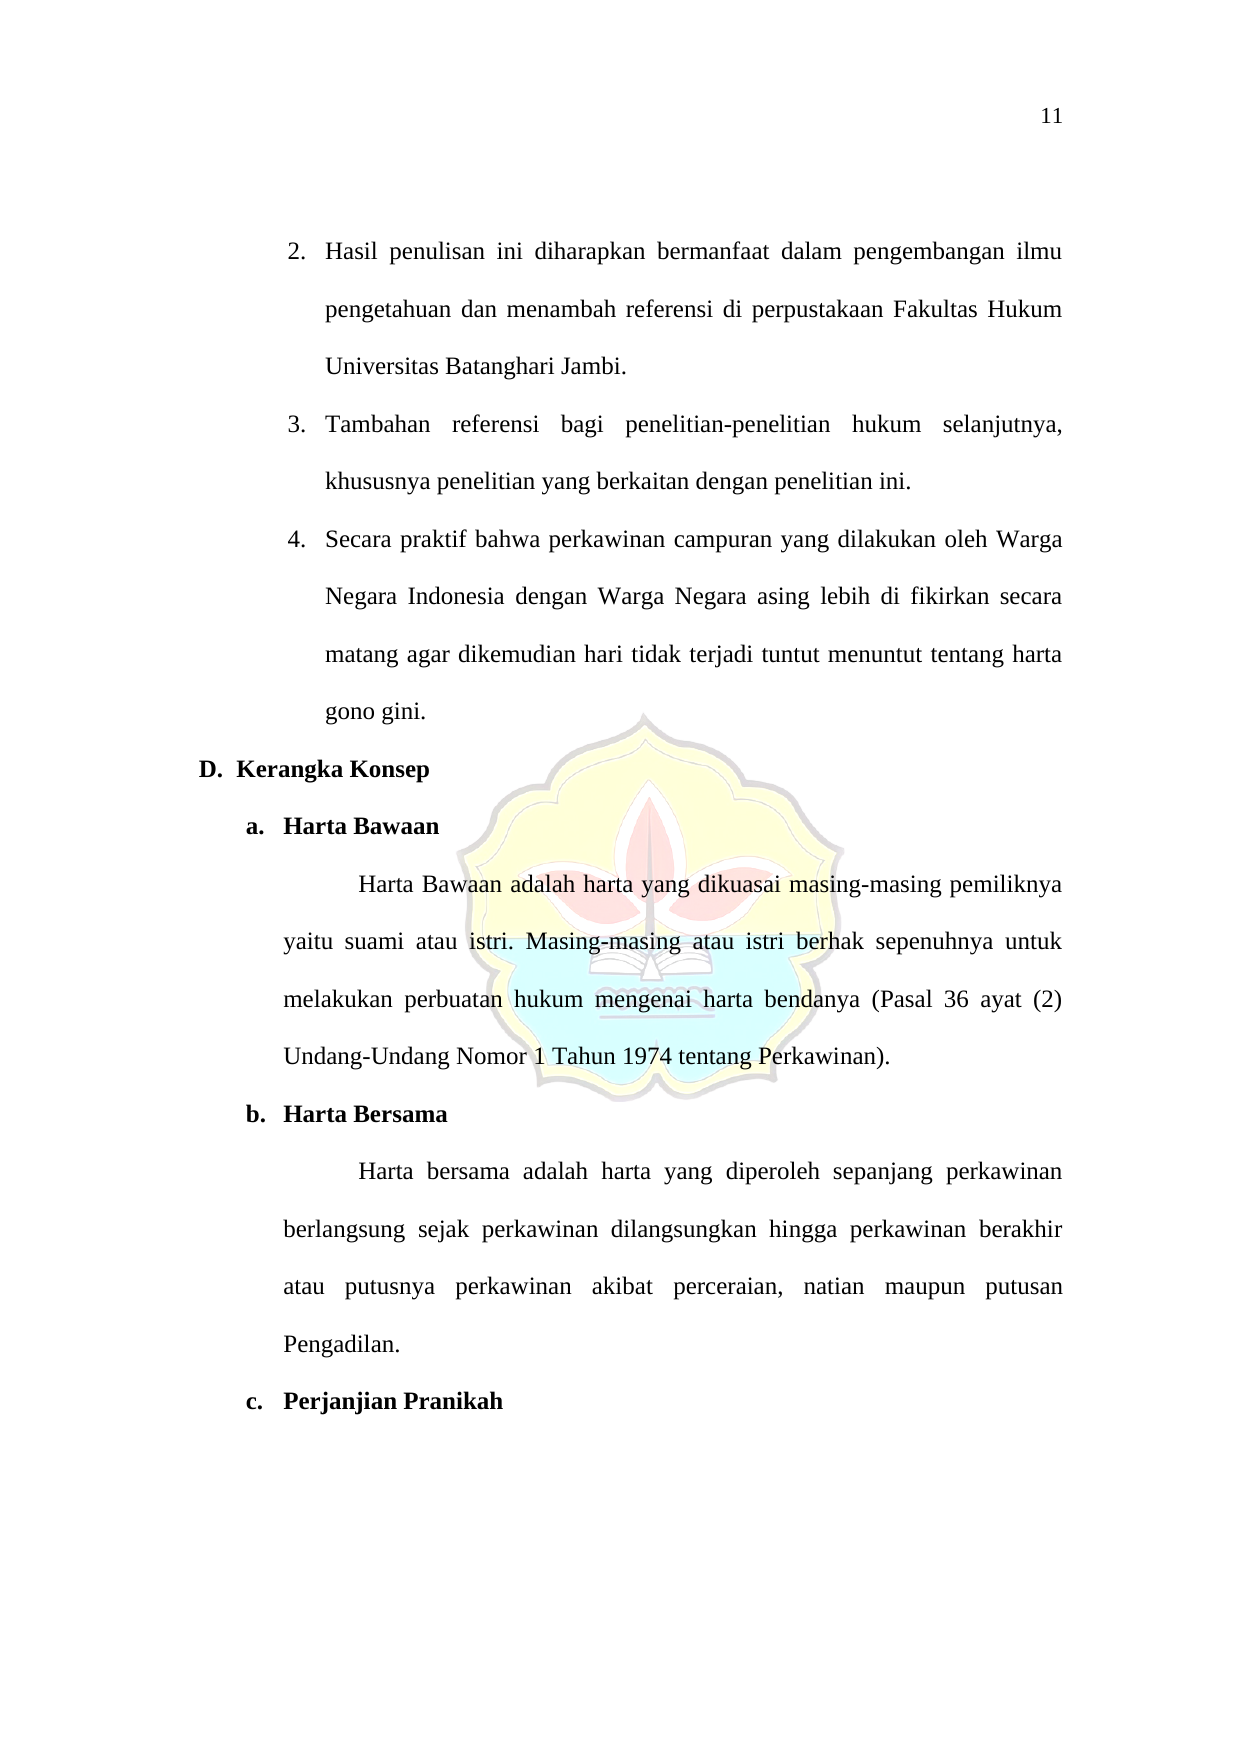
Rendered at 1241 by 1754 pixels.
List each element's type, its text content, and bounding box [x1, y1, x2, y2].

list Secara praktif bahwa perkawinan campuran yang dilakukan oleh Warga Negara Indonesia dengan Warga Negara asing lebih di fikirkan secara matang agar dikemudian hari tidak terjadi tuntut menuntut tentang harta gono gini. [287, 524, 1063, 725]
list Kerangka Konsep [199, 754, 1063, 782]
list Perjanjian Pranikah [246, 1386, 1063, 1415]
list Harta Bawaan adalah harta yang dikuasai masing-masing pemiliknya yaitu suami atau istri. Masing-masing atau istri berhak sepenuhnya untuk melakukan perbuatan hukum mengenai harta bendanya (Pasal 36 ayat (2) Undang-Undang Nomor 1 Tahun 1974 tentang Perkawinan). [283, 869, 1063, 1070]
list Tambahan referensi bagi penelitian-penelitian hukum selanjutnya, khususnya penelitian yang berkaitan dengan penelitian ini. [287, 409, 1063, 495]
list Harta bersama adalah harta yang diperoleh sepanjang perkawinan berlangsung sejak perkawinan dilangsungkan hingga perkawinan berakhir atau putusnya perkawinan akibat perceraian, natian maupun putusan Pengadilan. [283, 1156, 1063, 1357]
list Hasil penulisan ini diharapkan bermanfaat dalam pengembangan ilmu pengetahuan dan menambah referensi di perpustakaan Fakultas Hukum Universitas Batanghari Jambi. [287, 236, 1063, 380]
list Harta Bawaan [246, 811, 1063, 840]
list Harta Bersama [246, 1099, 1063, 1127]
